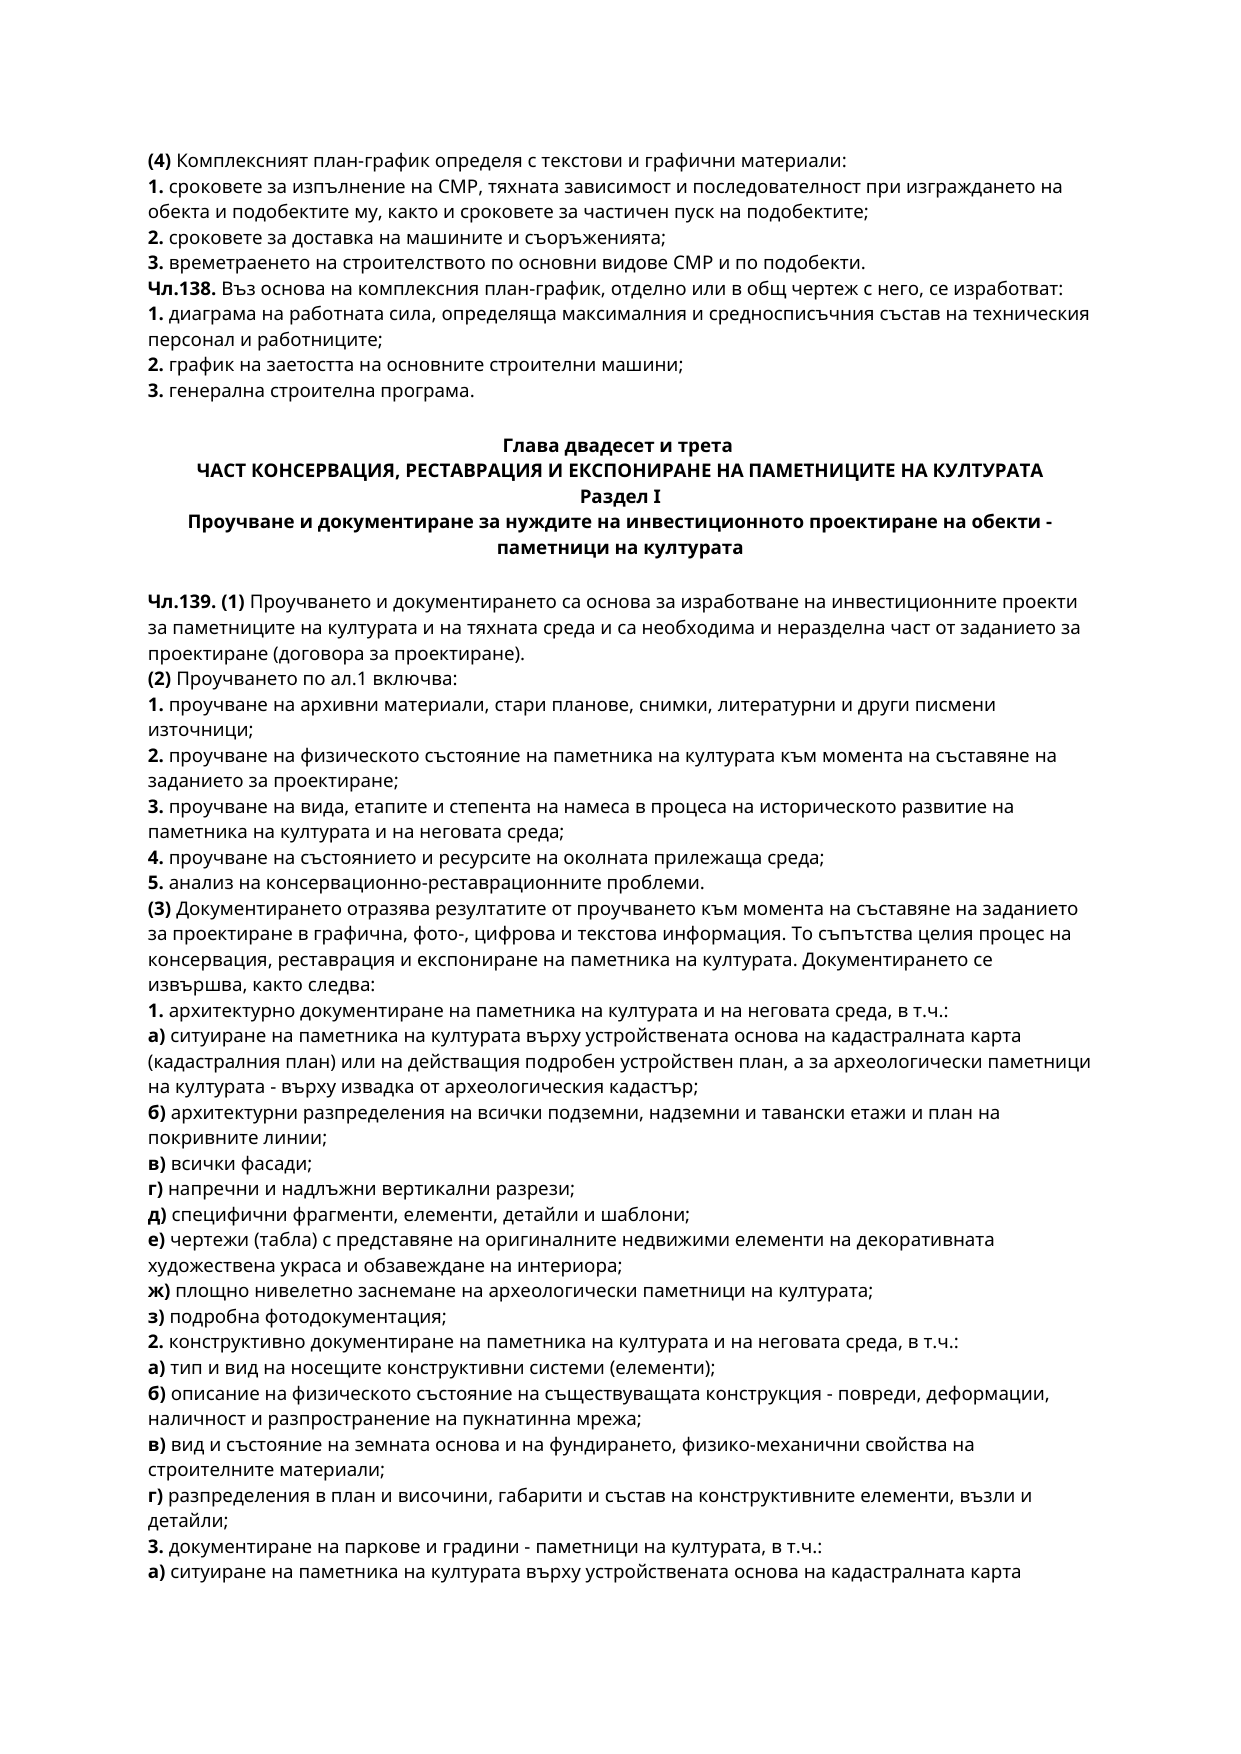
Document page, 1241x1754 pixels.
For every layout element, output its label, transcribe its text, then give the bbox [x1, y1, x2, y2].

text Раздел I Проучване и документиране за нуждите на инвестиционното проектиране на обекти - паметници на културата [148, 483, 1093, 559]
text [148, 148, 1093, 403]
text Глава двадесет и трета ЧАСТ КОНСЕРВАЦИЯ, РЕСТАВРАЦИЯ И ЕКСПОНИРАНЕ НА ПАМЕТНИЦИТЕ НА КУЛТУРАТА [148, 432, 1093, 483]
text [148, 589, 1093, 1584]
